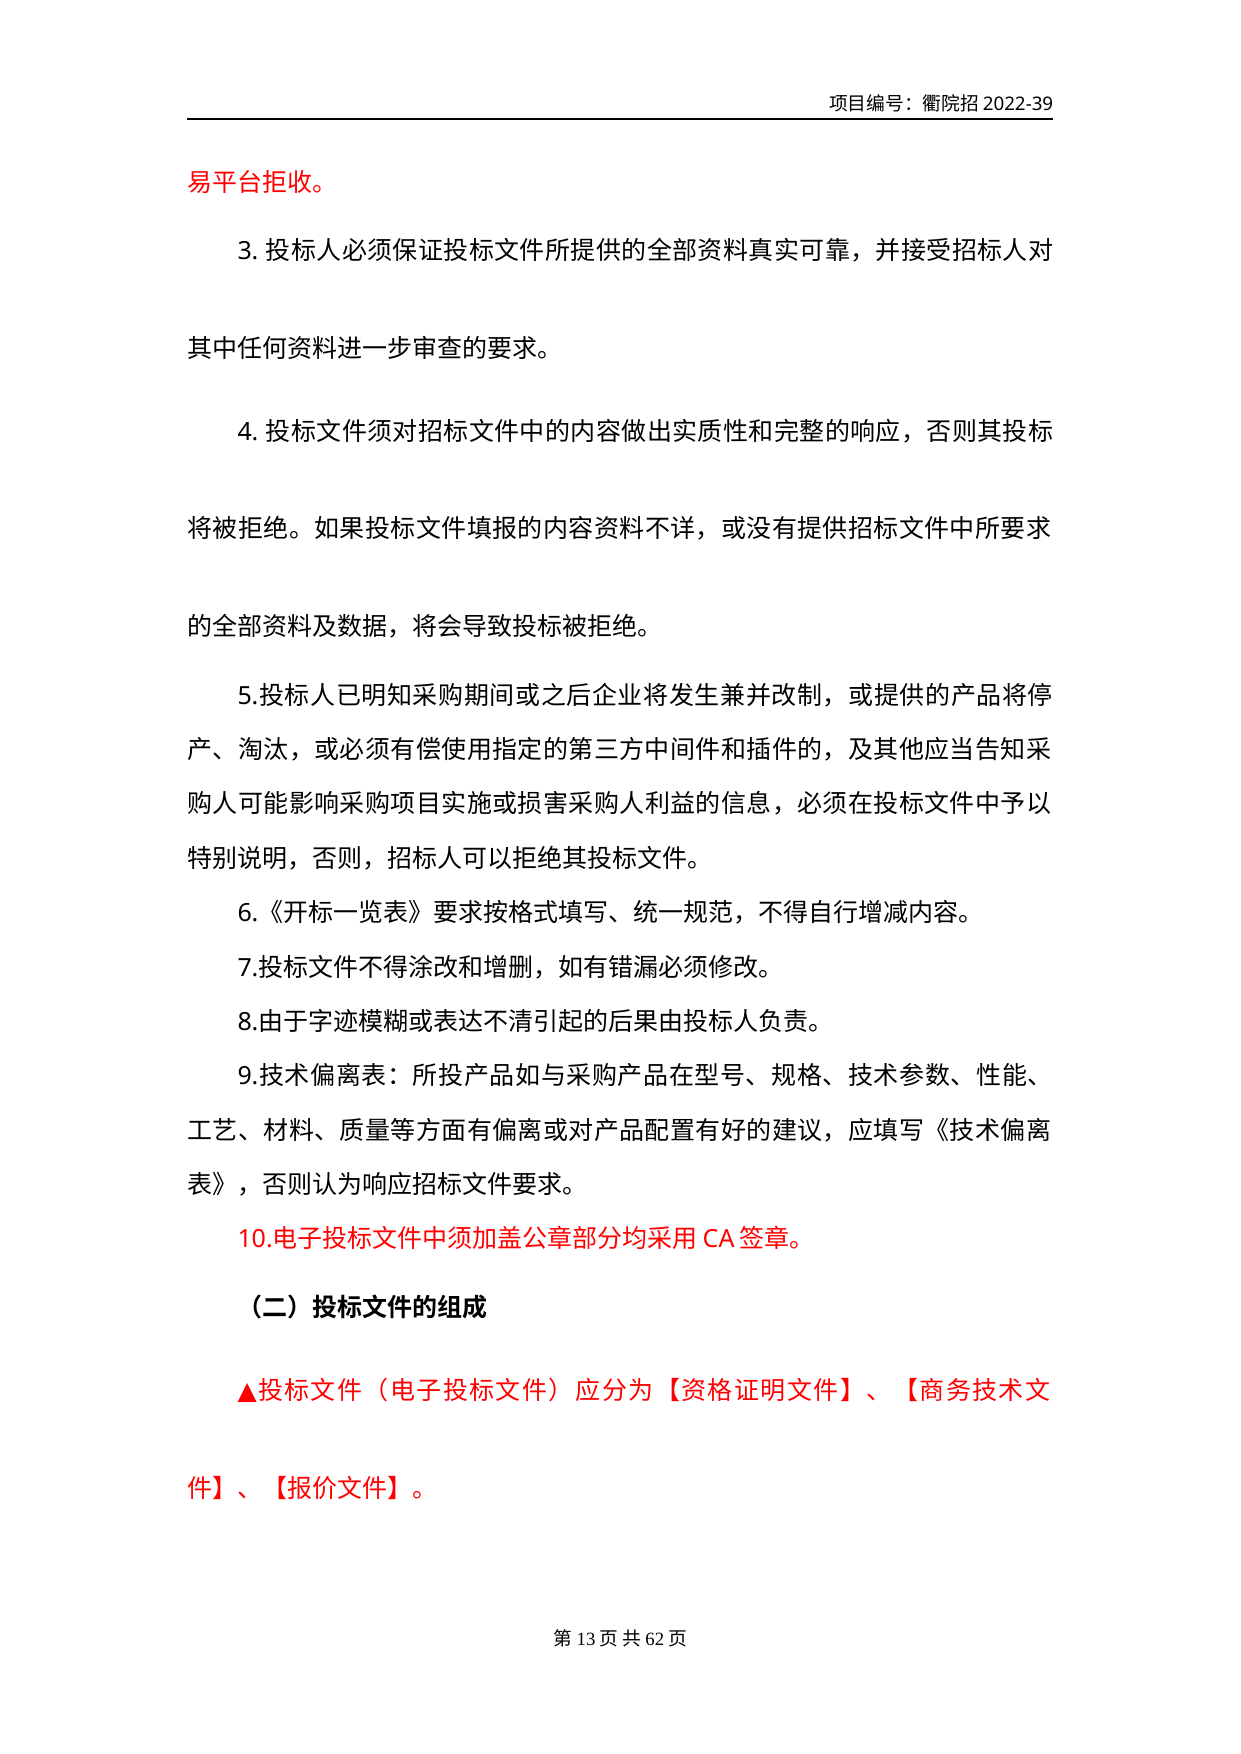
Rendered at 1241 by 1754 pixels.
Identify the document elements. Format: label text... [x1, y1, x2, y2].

text 3. 投标人必须保证投标文件所提供的全部资料真实可靠，并接受招标人对其中任何资料进一步审查的要求。 [187, 216, 1053, 379]
text 5.投标人已明知采购期间或之后企业将发生兼并改制，或提供的产品将停产、淘汰，或必须有偿使用指定的第三方中间件和插件的，及其他应当告知采购人可能影响采购项目实施或损害采购人利益的信息，必须在投标文件中予以特别说明，否则，招标人可以拒绝其投标文件。 [187, 675, 1053, 874]
text 6.《开标一览表》要求按格式填写、统一规范，不得自行增减内容。 [187, 893, 1053, 929]
text 9.技术偏离表：所投产品如与采购产品在型号、规格、技术参数、性能、工艺、材料、质量等方面有偏离或对产品配置有好的建议，应填写《技术偏离表》，否则认为响应招标文件要求。 [187, 1056, 1053, 1201]
text （二）投标文件的组成 [187, 1273, 1053, 1338]
text ▲投标文件（电子投标文件）应分为【资格证明文件】、【商务技术文件】、【报价文件】。 [187, 1356, 1053, 1519]
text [187, 162, 1053, 198]
text 8.由于字迹模糊或表达不清引起的后果由投标人负责。 [187, 1001, 1053, 1038]
text 10.电子投标文件中须加盖公章部分均采用CA签章。 [187, 1219, 1053, 1255]
text 7.投标文件不得涂改和增删，如有错漏必须修改。 [187, 947, 1053, 983]
text 4. 投标文件须对招标文件中的内容做出实质性和完整的响应，否则其投标将被拒绝。如果投标文件填报的内容资料不详，或没有提供招标文件中所要求的全部资料及数据，将会导致投标被拒绝。 [187, 397, 1053, 657]
